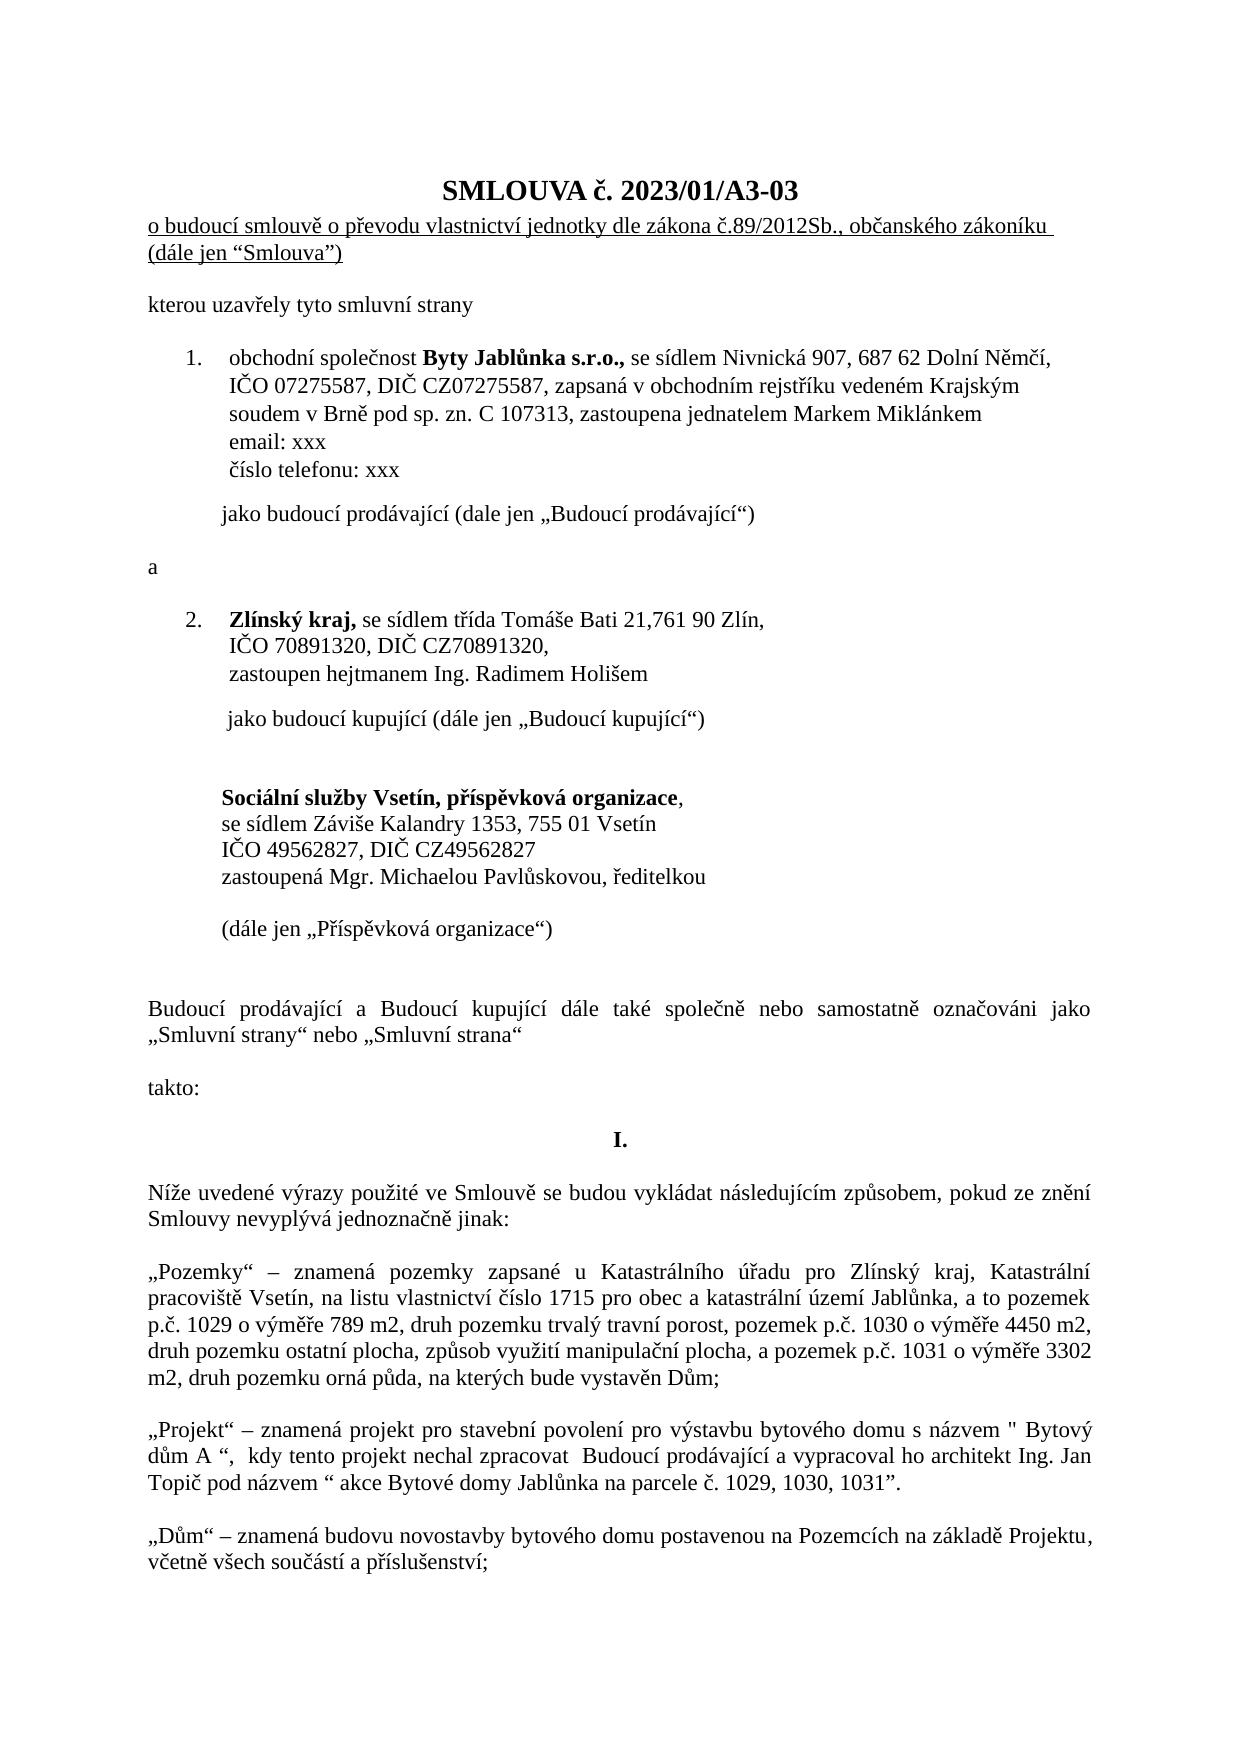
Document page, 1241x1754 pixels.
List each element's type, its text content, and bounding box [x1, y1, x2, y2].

text zastoupená Mgr. Michaelou Pavlůskovou, ředitelkou [148, 863, 1093, 889]
text I. [148, 1126, 1093, 1153]
text jako budoucí kupující (dále jen „Budoucí kupující“) [148, 705, 1093, 731]
text jako budoucí prodávající (dale jen „Budoucí prodávající“) [148, 500, 1093, 527]
list obchodní společnost Byty Jablůnka s.r.o., se sídlem Nivnická 907, 687 62 Dolní Němčí, IČO 07275587, DIČ CZ07275587, zapsaná v obchodním rejstříku vedeném Krajským soudem v Brně pod sp. zn. C 107313, zastoupena jednatelem Markem Miklánkem [185, 344, 1093, 426]
text takto: [148, 1074, 1093, 1100]
text Budoucí prodávající a Budoucí kupující dále také společně nebo samostatně označováni jako „Smluvní strany“ nebo „Smluvní strana“ [148, 994, 1093, 1047]
text (dále jen „Příspěvková organizace“) [148, 916, 1093, 942]
list Zlínský kraj, se sídlem třída Tomáše Bati 21,761 90 Zlín, [185, 606, 1093, 632]
text kterou uzavřely tyto smluvní strany [148, 291, 1093, 318]
list IČO 70891320, DIČ CZ70891320, [229, 632, 1093, 658]
text o budoucí smlouvě o převodu vlastnictví jednotky dle zákona č.89/2012Sb., občanského zákoníku (dále jen “Smlouva”) [148, 212, 1093, 265]
text „Pozemky“ – znamená pozemky zapsané u Katastrálního úřadu pro Zlínský kraj, Katastrální pracoviště Vsetín, na listu vlastnictví číslo 1715 pro obec a katastrální území Jablůnka, a to pozemek p.č. 1029 o výměře 789 m2, druh pozemku trvalý travní porost, pozemek p.č. 1030 o výměře 4450 m2, druh pozemku ostatní plocha, způsob využití manipulační plocha, a pozemek p.č. 1031 o výměře 3302 m2, druh pozemku orná půda, na kterých bude vystavěn Dům; [148, 1258, 1093, 1390]
text se sídlem Záviše Kalandry 1353, 755 01 Vsetín [148, 810, 1093, 836]
text „Projekt“ – znamená projekt pro stavební povolení pro výstavbu bytového domu s názvem " Bytový dům A “, kdy tento projekt nechal zpracovat Budoucí prodávající a vypracoval ho architekt Ing. Jan Topič pod názvem “ akce Bytové domy Jablůnka na parcele č. 1029, 1030, 1031”. [148, 1416, 1093, 1495]
text IČO 49562827, DIČ CZ49562827 [148, 836, 1093, 863]
text Níže uvedené výrazy použité ve Smlouvě se budou vykládat následujícím způsobem, pokud ze znění Smlouvy nevyplývá jednoznačně jinak: [148, 1179, 1093, 1232]
text „Dům“ – znamená budovu novostavby bytového domu postavenou na Pozemcích na základě Projektu, včetně všech součástí a příslušenství; [148, 1522, 1093, 1574]
text a [148, 553, 1093, 579]
list zastoupen hejtmanem Ing. Radimem Holišem [229, 660, 1093, 686]
list číslo telefonu: xxx [229, 456, 1093, 482]
text Sociální služby Vsetín, příspěvková organizace, [148, 784, 1093, 810]
list email: xxx [229, 428, 1093, 454]
text SMLOUVA č. 2023/01/A3-03 [148, 173, 1093, 206]
